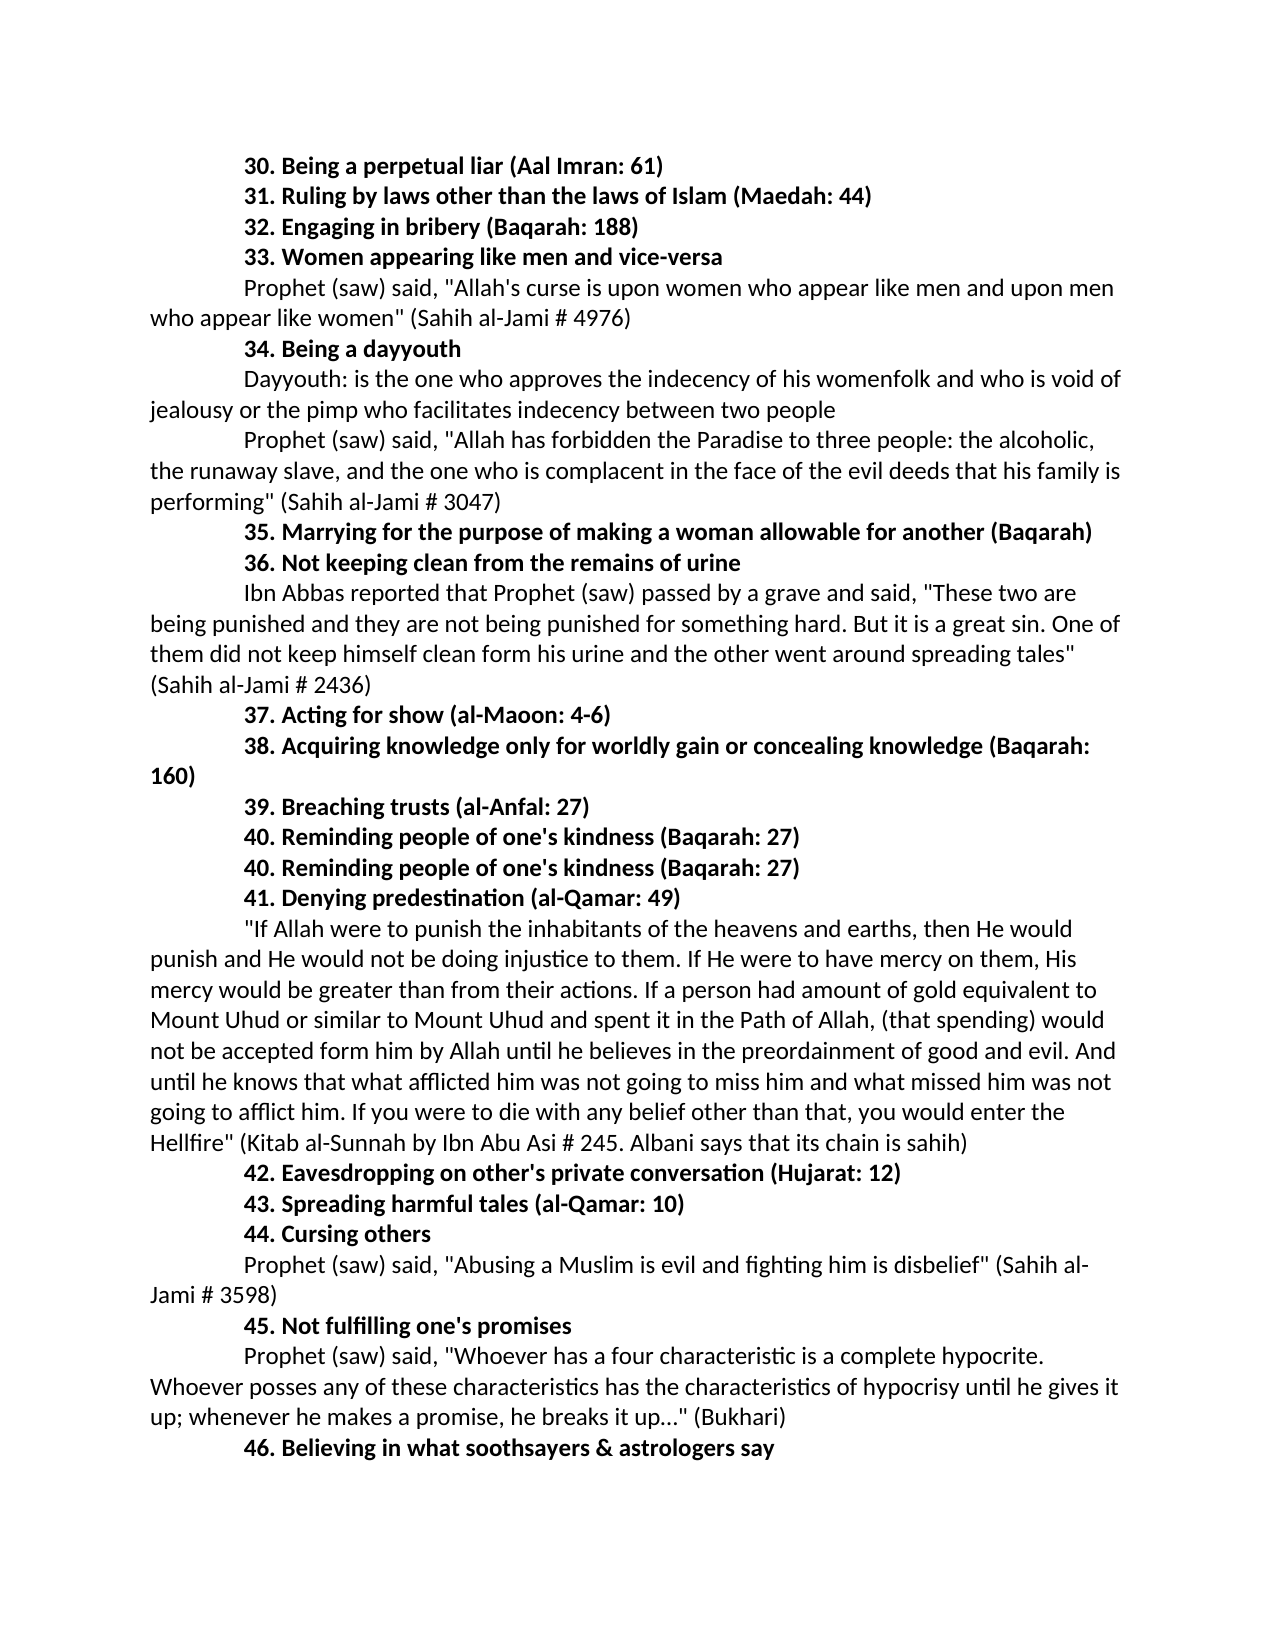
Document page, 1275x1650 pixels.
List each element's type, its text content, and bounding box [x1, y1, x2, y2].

text 40. Reminding people of one's kindness (Baqarah: 27) [150, 852, 1125, 882]
text 38. Acquiring knowledge only for worldly gain or concealing knowledge (Baqarah: 160) [150, 730, 1125, 791]
text 34. Being a dayyouth [150, 333, 1125, 364]
text Dayyouth: is the one who approves the indecency of his womenfolk and who is void of jealousy or the pimp who facilitates indecency between two people [150, 364, 1125, 425]
text 32. Engaging in bribery (Baqarah: 188) [150, 211, 1125, 242]
text 35. Marrying for the purpose of making a woman allowable for another (Baqarah) [150, 516, 1125, 547]
text 42. Eavesdropping on other's private conversation (Hujarat: 12) [150, 1157, 1125, 1188]
text Prophet (saw) said, "Whoever has a four characteristic is a complete hypocrite. Whoever posses any of these characteristics has the characteristics of hypocrisy until he gives it up; whenever he makes a promise, he breaks it up…" (Bukhari) [150, 1340, 1125, 1432]
text 39. Breaching trusts (al-Anfal: 27) [150, 791, 1125, 821]
text Prophet (saw) said, "Abusing a Muslim is evil and fighting him is disbelief" (Sahih al-Jami # 3598) [150, 1249, 1125, 1310]
text 40. Reminding people of one's kindness (Baqarah: 27) [150, 821, 1125, 852]
text 30. Being a perpetual liar (Aal Imran: 61) [150, 150, 1125, 181]
text 45. Not fulfilling one's promises [150, 1310, 1125, 1340]
text 31. Ruling by laws other than the laws of Islam (Maedah: 44) [150, 181, 1125, 211]
text 36. Not keeping clean from the remains of urine [150, 547, 1125, 577]
text 41. Denying predestination (al-Qamar: 49) [150, 882, 1125, 913]
text 44. Cursing others [150, 1218, 1125, 1249]
text 33. Women appearing like men and vice-versa [150, 242, 1125, 272]
text 43. Spreading harmful tales (al-Qamar: 10) [150, 1188, 1125, 1218]
text Prophet (saw) said, "Allah's curse is upon women who appear like men and upon men who appear like women" (Sahih al-Jami # 4976) [150, 272, 1125, 333]
text 46. Believing in what soothsayers & astrologers say [150, 1432, 1125, 1462]
text Ibn Abbas reported that Prophet (saw) passed by a grave and said, "These two are being punished and they are not being punished for something hard. But it is a great sin. One of them did not keep himself clean form his urine and the other went around spreading tales" (Sahih al-Jami # 2436) [150, 577, 1125, 699]
text Prophet (saw) said, "Allah has forbidden the Paradise to three people: the alcoholic, the runaway slave, and the one who is complacent in the face of the evil deeds that his family is performing" (Sahih al-Jami # 3047) [150, 425, 1125, 516]
text 37. Acting for show (al-Maoon: 4-6) [150, 699, 1125, 730]
text "If Allah were to punish the inhabitants of the heavens and earths, then He would punish and He would not be doing injustice to them. If He were to have mercy on them, His mercy would be greater than from their actions. If a person had amount of gold equivalent to Mount Uhud or similar to Mount Uhud and spent it in the Path of Allah, (that spending) would not be accepted form him by Allah until he believes in the preordainment of good and evil. And until he knows that what afflicted him was not going to miss him and what missed him was not going to afflict him. If you were to die with any belief other than that, you would enter the Hellfire" (Kitab al-Sunnah by Ibn Abu Asi # 245. Albani says that its chain is sahih) [150, 913, 1125, 1157]
